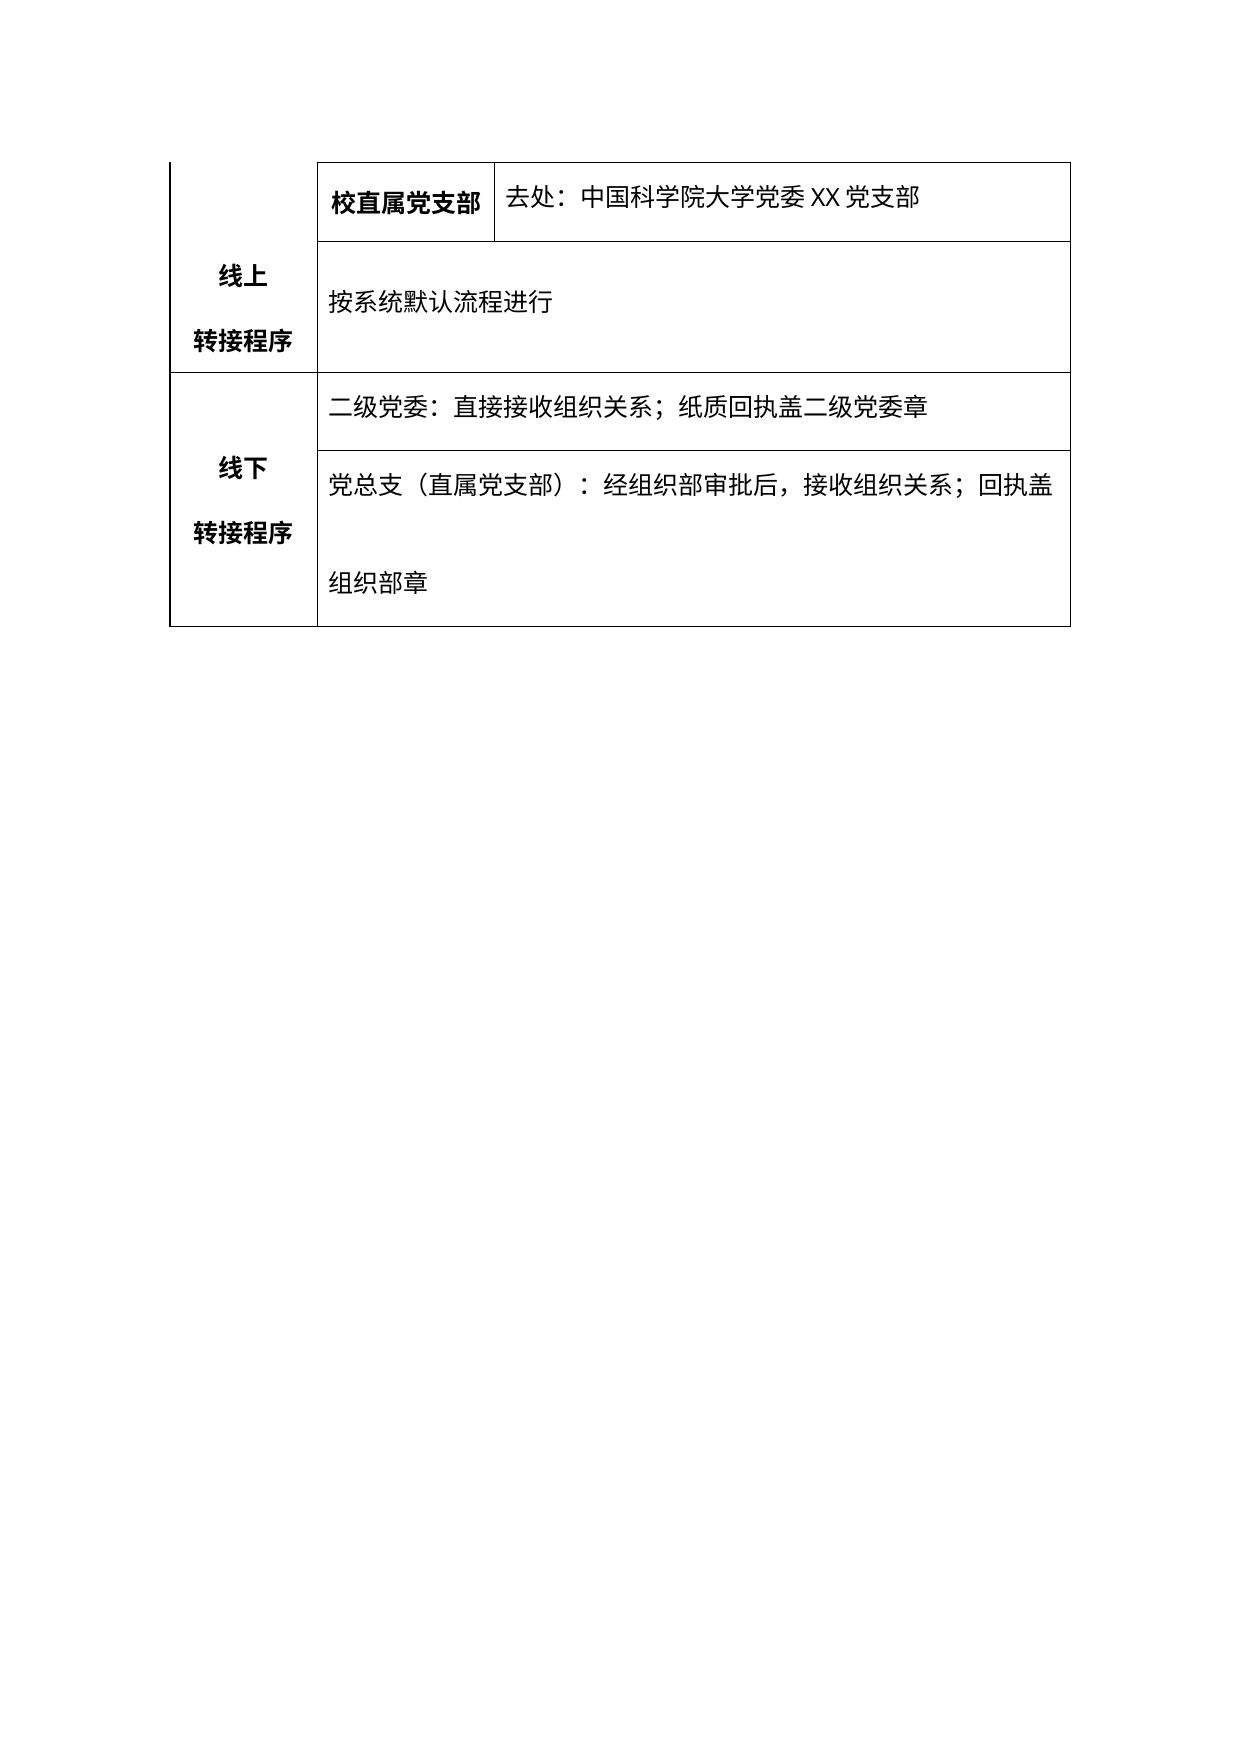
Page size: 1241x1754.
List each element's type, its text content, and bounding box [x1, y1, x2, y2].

table_cell 去处：中国科学院大学党委XX党支部 [495, 163, 1070, 241]
table_cell 线上 转接程序 [171, 241, 317, 372]
table_cell 线下 转接程序 [171, 373, 317, 626]
table_cell 转入 校直属党支部 [318, 163, 494, 241]
table_cell 二级党委：直接接收组织关系；纸质回执盖二级党委章 [318, 373, 1070, 450]
table_cell 党总支（直属党支部）：经组织部审批后，接收组织关系；回执盖组织部章 [318, 451, 1070, 626]
table_cell 按系统默认流程进行 [318, 242, 1070, 372]
